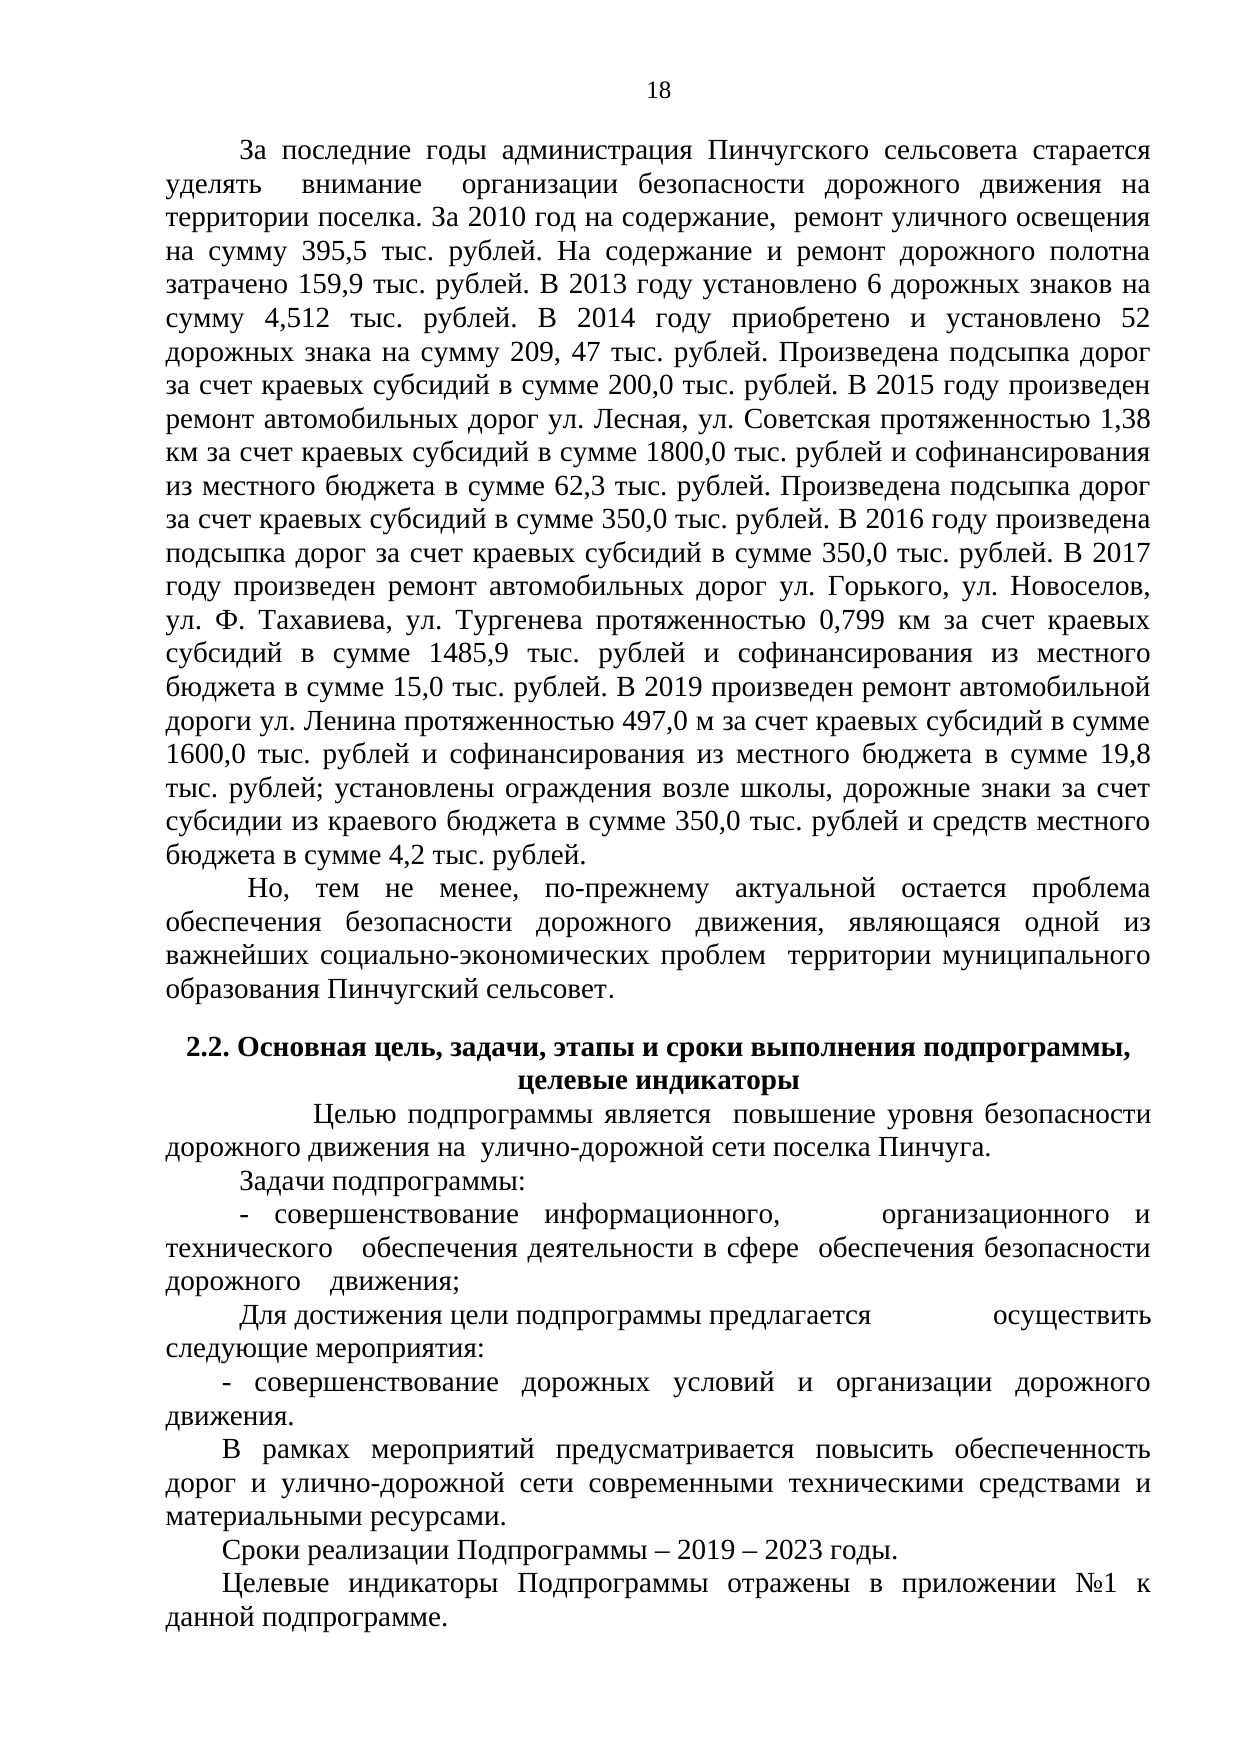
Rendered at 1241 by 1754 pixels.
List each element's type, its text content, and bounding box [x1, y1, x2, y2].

text В рамках мероприятий предусматривается повысить обеспеченность дорог и улично-дорожной сети современными техническими средствами и материальными ресурсами. [165, 1431, 1152, 1532]
text Задачи подпрограммы: [165, 1163, 1152, 1196]
text - совершенствование информационного, организационного и технического обеспечения деятельности в сфере обеспечения безопасности дорожного движения; [165, 1196, 1152, 1297]
text - совершенствование дорожных условий и организации дорожного движения. [165, 1364, 1152, 1431]
text 2.2. Основная цель, задачи, этапы и сроки выполнения подпрограммы, целевые индикаторы [165, 1029, 1152, 1096]
text За последние годы администрация Пинчугского сельсовета старается уделять внимание организации безопасности дорожного движения на территории поселка. За 2010 год на содержание, ремонт уличного освещения на сумму 395,5 тыс. рублей. На содержание и ремонт дорожного полотна затрачено 159,9 тыс. рублей. В 2013 году установлено 6 дорожных знаков на сумму 4,512 тыс. рублей. В 2014 году приобретено и установлено 52 дорожных знака на сумму 209, 47 тыс. рублей. Произведена подсыпка дорог за счет краевых субсидий в сумме 200,0 тыс. рублей. В 2015 году произведен ремонт автомобильных дорог ул. Лесная, ул. Советская протяженностью 1,38 км за счет краевых субсидий в сумме 1800,0 тыс. рублей и софинансирования из местного бюджета в сумме 62,3 тыс. рублей. Произведена подсыпка дорог за счет краевых субсидий в сумме 350,0 тыс. рублей. В 2016 году произведена подсыпка дорог за счет краевых субсидий в сумме 350,0 тыс. рублей. В 2017 году произведен ремонт автомобильных дорог ул. Горького, ул. Новоселов, ул. Ф. Тахавиева, ул. Тургенева протяженностью 0,799 км за счет краевых субсидий в сумме 1485,9 тыс. рублей и софинансирования из местного бюджета в сумме 15,0 тыс. рублей. В 2019 произведен ремонт автомобильной дороги ул. Ленина протяженностью 497,0 м за счет краевых субсидий в сумме 1600,0 тыс. рублей и софинансирования из местного бюджета в сумме 19,8 тыс. рублей; установлены ограждения возле школы, дорожные знаки за счет субсидии из краевого бюджета в сумме 350,0 тыс. рублей и средств местного бюджета в сумме 4,2 тыс. рублей. [165, 132, 1152, 870]
text Целевые индикаторы Подпрограммы отражены в приложении №1 к данной подпрограмме. [165, 1565, 1152, 1632]
text Но, тем не менее, по-прежнему актуальной остается проблема обеспечения безопасности дорожного движения, являющаяся одной из важнейших социально-экономических проблем территории муниципального образования Пинчугский сельсовет. [165, 870, 1152, 1005]
text Для достижения цели подпрограммы предлагается осуществить следующие мероприятия: [165, 1297, 1152, 1364]
text Сроки реализации Подпрограммы – 2019 – 2023 годы. [165, 1532, 1152, 1565]
text Целью подпрограммы является повышение уровня безопасности дорожного движения на улично-дорожной сети поселка Пинчуга. [165, 1096, 1152, 1163]
